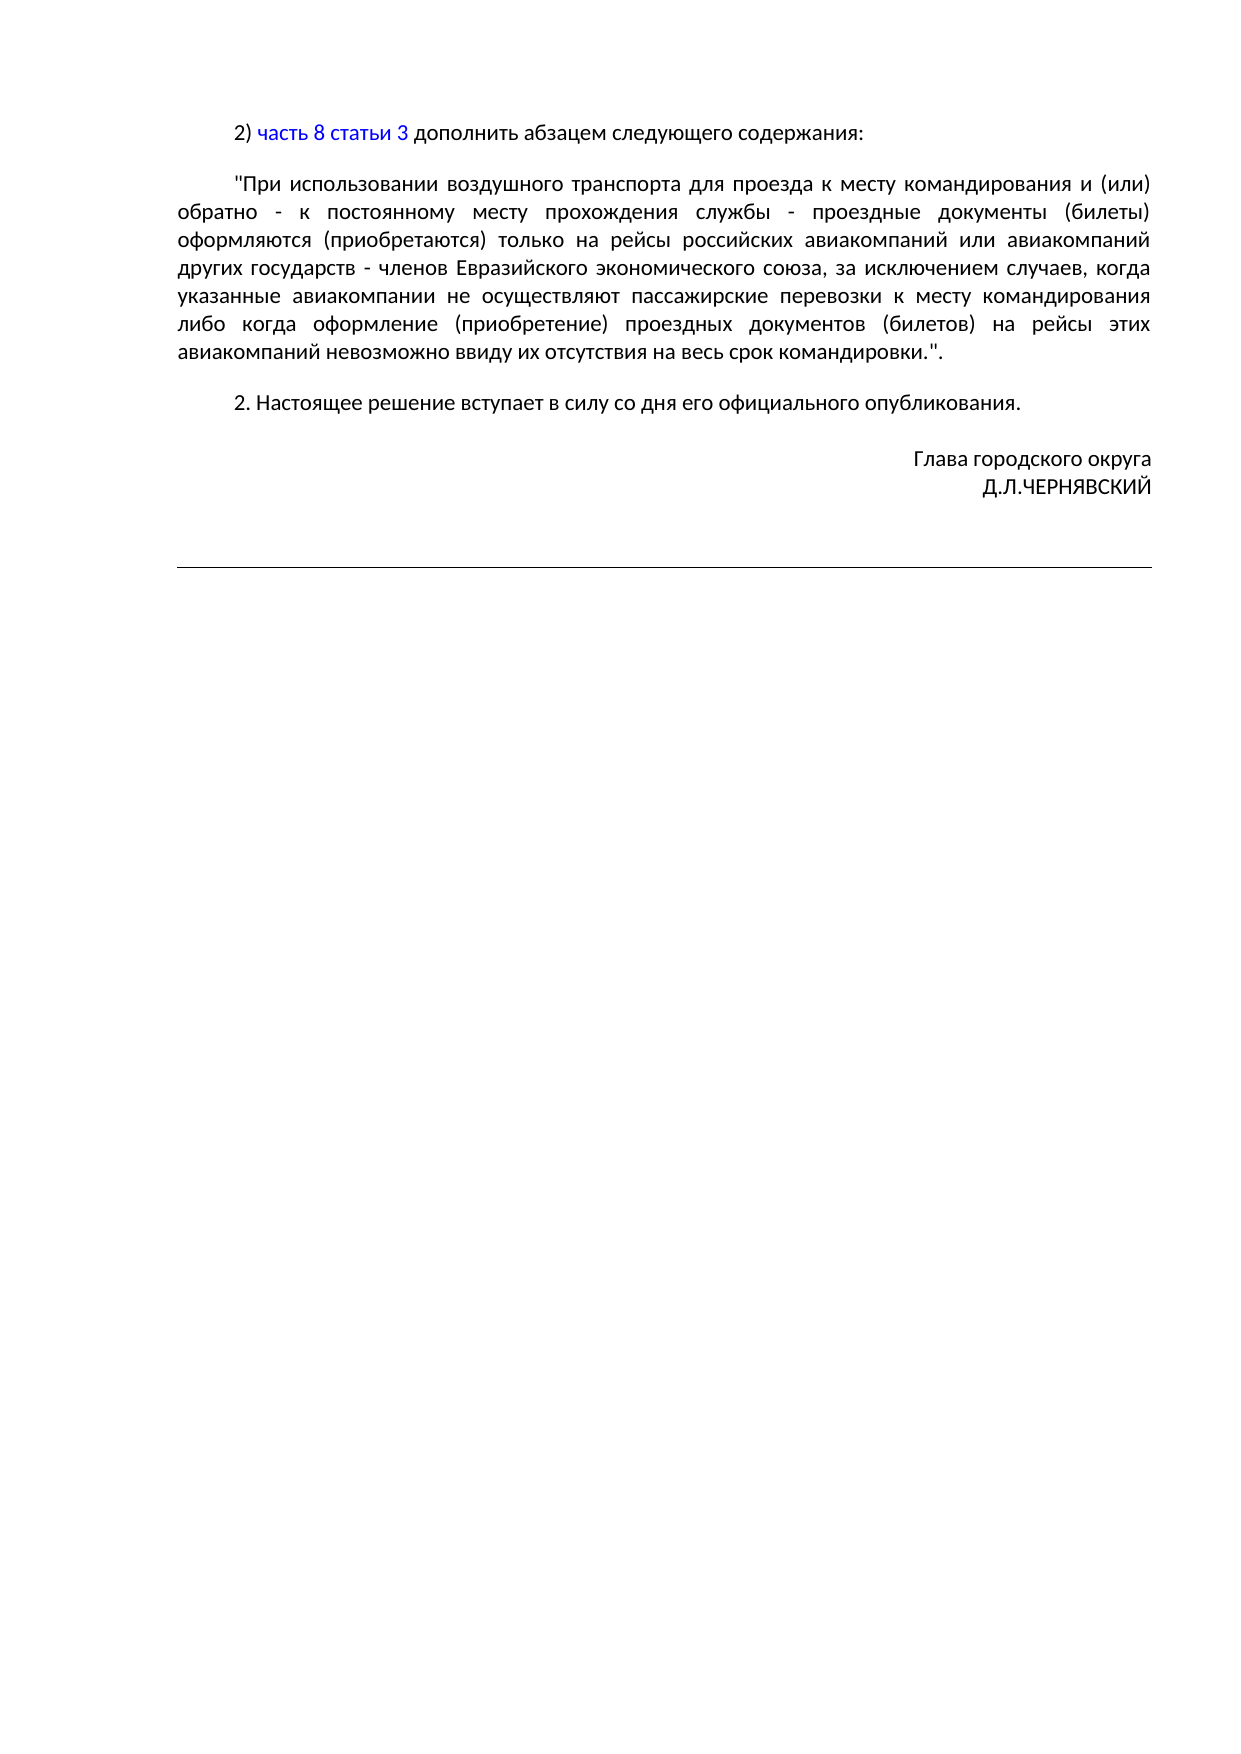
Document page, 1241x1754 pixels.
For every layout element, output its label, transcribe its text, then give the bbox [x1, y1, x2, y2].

text 2. Настоящее решение вступает в силу со дня его официального опубликования. [177, 388, 1152, 416]
text "При использовании воздушного транспорта для проезда к месту командирования и (или) обратно - к постоянному месту прохождения службы - проездные документы (билеты) оформляются (приобретаются) только на рейсы российских авиакомпаний или авиакомпаний других государств - членов Евразийского экономического союза, за исключением случаев, когда указанные авиакомпании не осуществляют пассажирские перевозки к месту командирования либо когда оформление (приобретение) проездных документов (билетов) на рейсы этих авиакомпаний невозможно ввиду их отсутствия на весь срок командировки.". [177, 169, 1152, 365]
text Глава городского округа [177, 444, 1152, 472]
text Д.Л.ЧЕРНЯВСКИЙ [177, 472, 1152, 500]
text 2) часть 8 статьи 3 дополнить абзацем следующего содержания: [177, 118, 1152, 146]
